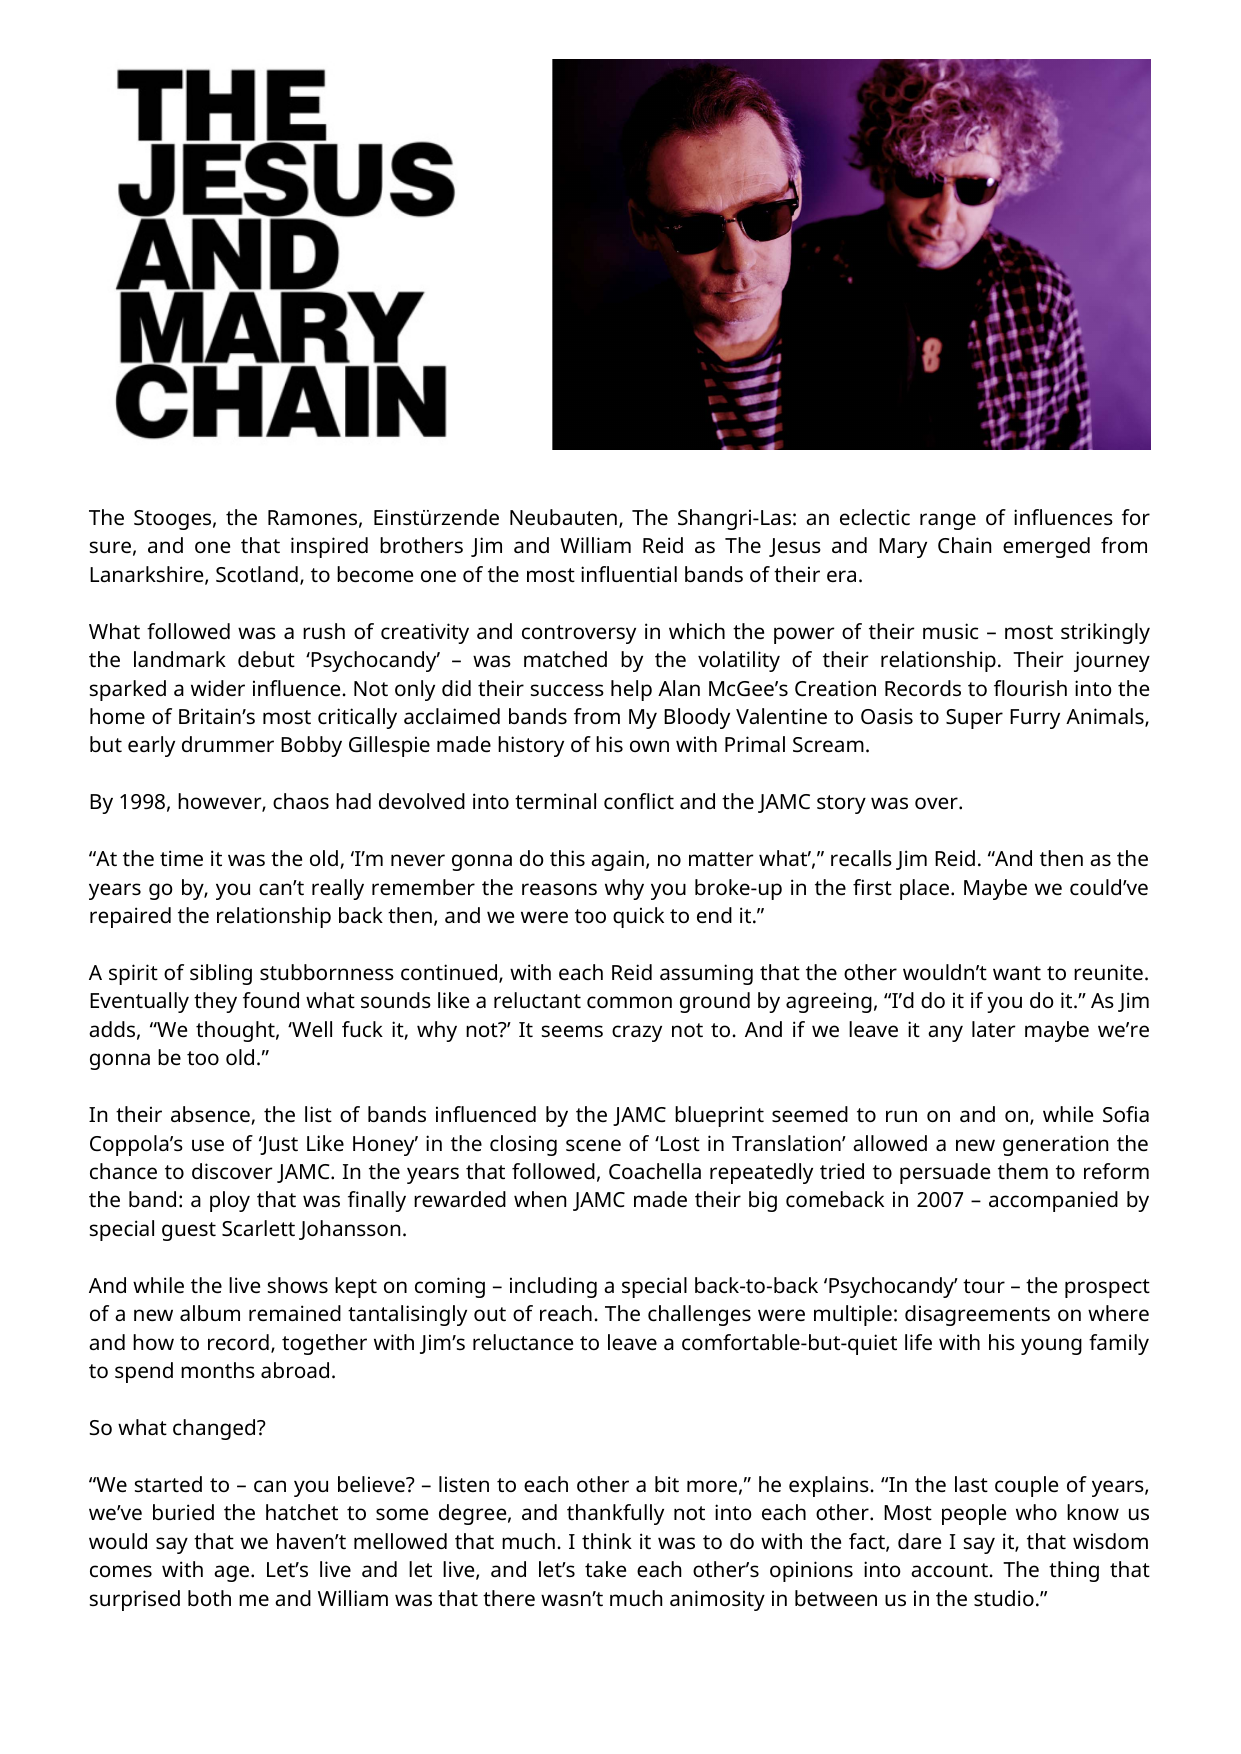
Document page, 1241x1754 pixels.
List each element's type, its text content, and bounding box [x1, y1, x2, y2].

text And while the live shows kept on coming – including a special back-to-back ‘Psychocandy’ tour – the prospect of a new album remained tantalisingly out of reach. The challenges were multiple: disagreements on where and how to record, together with Jim’s reluctance to leave a comfortable-but-quiet life with his young family to spend months abroad. [89, 1271, 1152, 1385]
picture [89, 59, 480, 450]
text So what changed? [89, 1413, 1152, 1442]
text By 1998, however, chaos had devolved into terminal conflict and the JAMC story was over. [89, 787, 1152, 816]
picture [552, 59, 1151, 450]
text In their absence, the list of bands influenced by the JAMC blueprint seemed to run on and on, while Sofia Coppola’s use of ‘Just Like Honey’ in the closing scene of ‘Lost in Translation’ allowed a new generation the chance to discover JAMC. In the years that followed, Coachella repeatedly tried to persuade them to reform the band: a ploy that was finally rewarded when JAMC made their big comeback in 2007 – accompanied by special guest Scarlett Johansson. [89, 1100, 1152, 1242]
text “We started to – can you believe? – listen to each other a bit more,” he explains. “In the last couple of years, we’ve buried the hatchet to some degree, and thankfully not into each other. Most people who know us would say that we haven’t mellowed that much. I think it was to do with the fact, dare I say it, that wisdom comes with age. Let’s live and let live, and let’s take each other’s opinions into account. The thing that surprised both me and William was that there wasn’t much animosity in between us in the studio.” [89, 1470, 1152, 1612]
text A spirit of sibling stubbornness continued, with each Reid assuming that the other wouldn’t want to reunite. Eventually they found what sounds like a reluctant common ground by agreeing, “I’d do it if you do it.” As Jim adds, “We thought, ‘Well fuck it, why not?’ It seems crazy not to. And if we leave it any later maybe we’re gonna be too old.” [89, 958, 1152, 1072]
text “At the time it was the old, ‘I’m never gonna do this again, no matter what’,” recalls Jim Reid. “And then as the years go by, you can’t really remember the reasons why you broke-up in the first place. Maybe we could’ve repaired the relationship back then, and we were too quick to end it.” [89, 844, 1152, 930]
subtitle The Stooges, the Ramones, Einstürzende Neubauten, The Shangri-Las: an eclectic range of influences for sure, and one that inspired brothers Jim and William Reid as The Jesus and Mary Chain emerged from Lanarkshire, Scotland, to become one of the most influential bands of their era. [89, 503, 1152, 588]
subtitle What followed was a rush of creativity and controversy in which the power of their music – most strikingly the landmark debut ‘Psychocandy’ – was matched by the volatility of their relationship. Their journey sparked a wider influence. Not only did their success help Alan McGee’s Creation Records to flourish into the home of Britain’s most critically acclaimed bands from My Bloody Valentine to Oasis to Super Furry Animals, but early drummer Bobby Gillespie made history of his own with Primal Scream. [89, 617, 1152, 759]
